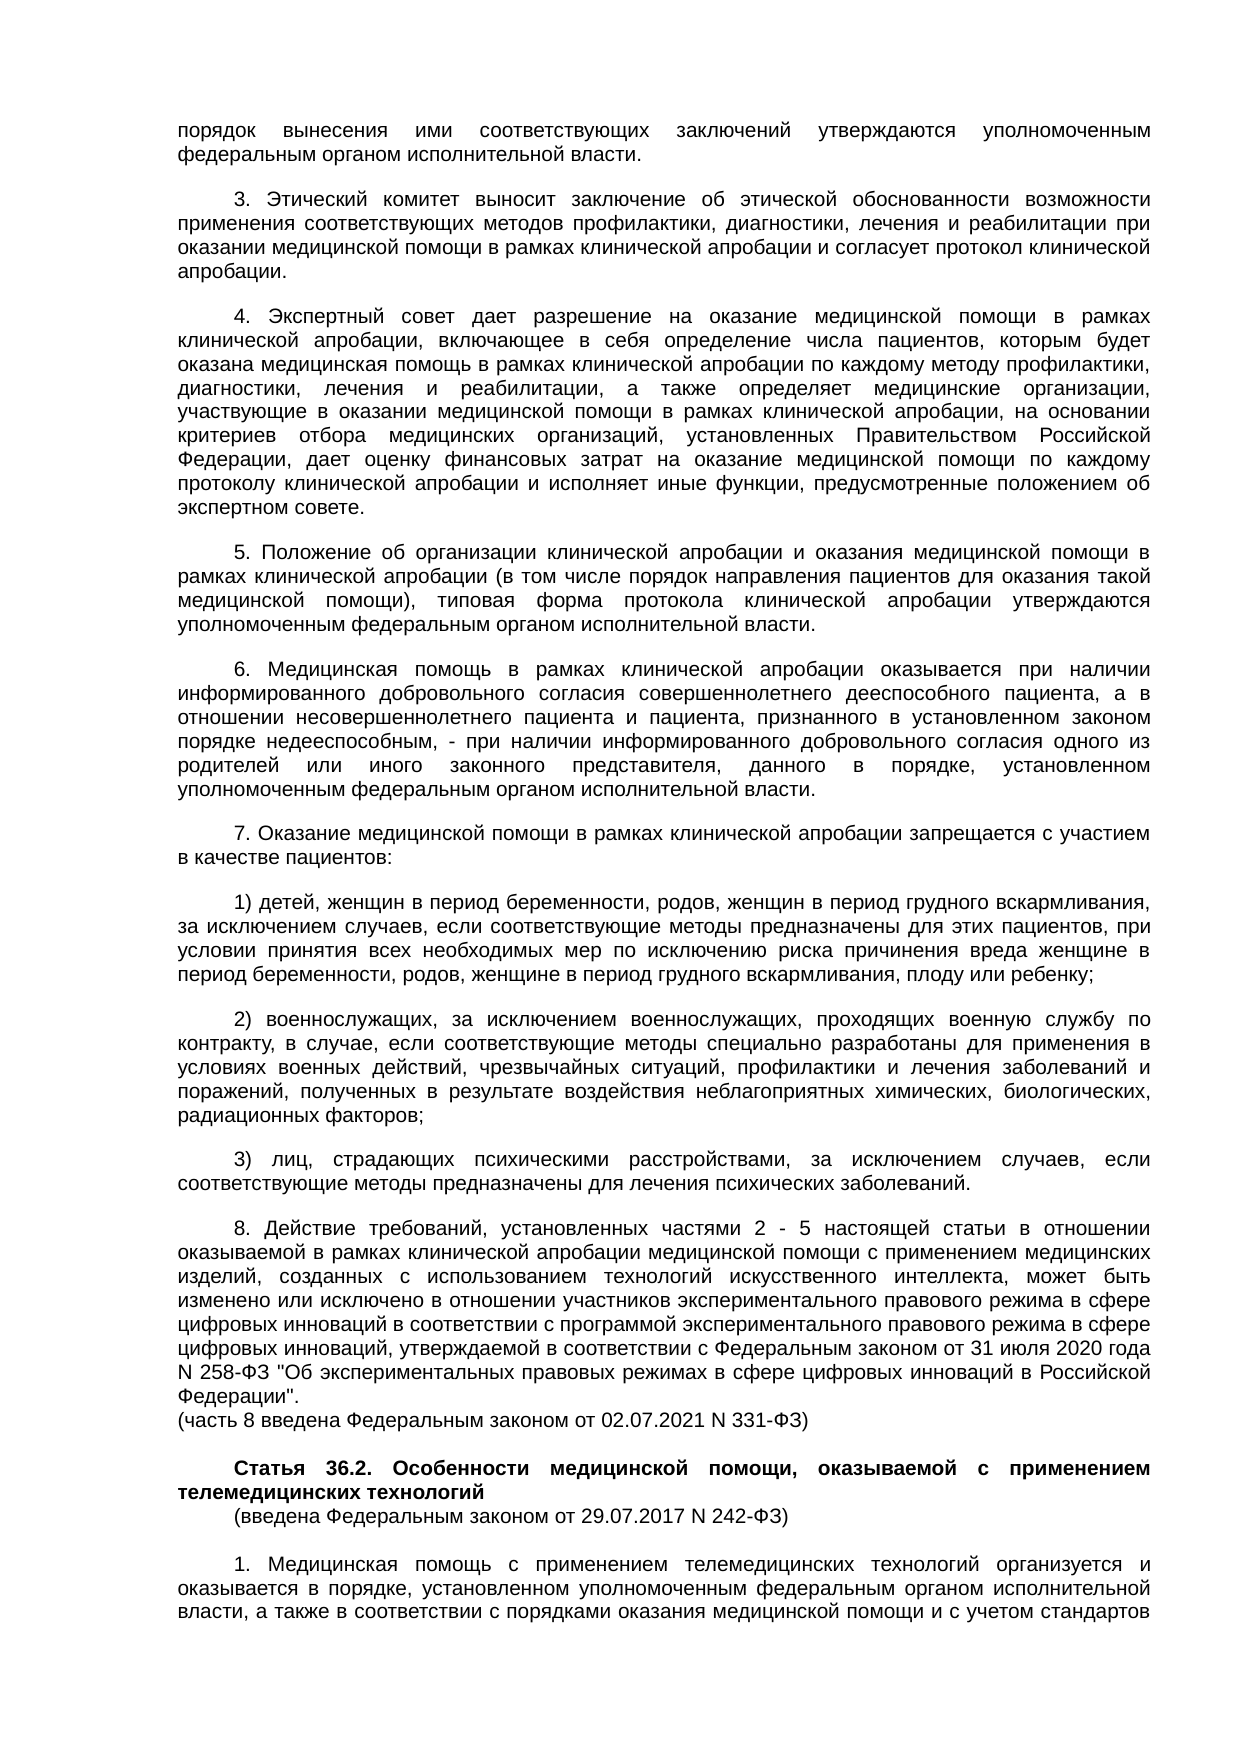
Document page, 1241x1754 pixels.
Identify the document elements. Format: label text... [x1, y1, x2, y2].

text 8. Действие требований, установленных частями 2 - 5 настоящей статьи в отношении оказываемой в рамках клинической апробации медицинской помощи с применением медицинских изделий, созданных с использованием технологий искусственного интеллекта, может быть изменено или исключено в отношении участников экспериментального правового режима в сфере цифровых инноваций в соответствии с программой экспериментального правового режима в сфере цифровых инноваций, утверждаемой в соответствии с Федеральным законом от 31 июля 2020 года N 258-ФЗ "Об экспериментальных правовых режимах в сфере цифровых инноваций в Российской Федерации". [177, 1216, 1152, 1408]
text 3. Этический комитет выносит заключение об этической обоснованности возможности применения соответствующих методов профилактики, диагностики, лечения и реабилитации при оказании медицинской помощи в рамках клинической апробации и согласует протокол клинической апробации. [177, 187, 1152, 283]
text 1) детей, женщин в период беременности, родов, женщин в период грудного вскармливания, за исключением случаев, если соответствующие методы предназначены для этих пациентов, при условии принятия всех необходимых мер по исключению риска причинения вреда женщине в период беременности, родов, женщине в период грудного вскармливания, плоду или ребенку; [177, 890, 1152, 986]
text 6. Медицинская помощь в рамках клинической апробации оказывается при наличии информированного добровольного согласия совершеннолетнего дееспособного пациента, а в отношении несовершеннолетнего пациента и пациента, признанного в установленном законом порядке недееспособным, - при наличии информированного добровольного согласия одного из родителей или иного законного представителя, данного в порядке, установленном уполномоченным федеральным органом исполнительной власти. [177, 657, 1152, 800]
text 2) военнослужащих, за исключением военнослужащих, проходящих военную службу по контракту, в случае, если соответствующие методы специально разработаны для применения в условиях военных действий, чрезвычайных ситуаций, профилактики и лечения заболеваний и поражений, полученных в результате воздействия неблагоприятных химических, биологических, радиационных факторов; [177, 1007, 1152, 1126]
text 5. Положение об организации клинической апробации и оказания медицинской помощи в рамках клинической апробации (в том числе порядок направления пациентов для оказания такой медицинской помощи), типовая форма протокола клинической апробации утверждаются уполномоченным федеральным органом исполнительной власти. [177, 540, 1152, 636]
title Статья 36.2. Особенности медицинской помощи, оказываемой с применением телемедицинских технологий [177, 1456, 1152, 1503]
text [177, 118, 1152, 166]
text (введена Федеральным законом от 29.07.2017 N 242-ФЗ) [177, 1503, 1152, 1527]
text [177, 1551, 1152, 1623]
text 7. Оказание медицинской помощи в рамках клинической апробации запрещается с участием в качестве пациентов: [177, 821, 1152, 869]
text 4. Экспертный совет дает разрешение на оказание медицинской помощи в рамках клинической апробации, включающее в себя определение числа пациентов, которым будет оказана медицинская помощь в рамках клинической апробации по каждому методу профилактики, диагностики, лечения и реабилитации, а также определяет медицинские организации, участвующие в оказании медицинской помощи в рамках клинической апробации, на основании критериев отбора медицинских организаций, установленных Правительством Российской Федерации, дает оценку финансовых затрат на оказание медицинской помощи по каждому протоколу клинической апробации и исполняет иные функции, предусмотренные положением об экспертном совете. [177, 303, 1152, 519]
text 3) лиц, страдающих психическими расстройствами, за исключением случаев, если соответствующие методы предназначены для лечения психических заболеваний. [177, 1147, 1152, 1195]
text (часть 8 введена Федеральным законом от 02.07.2021 N 331-ФЗ) [177, 1408, 1152, 1432]
